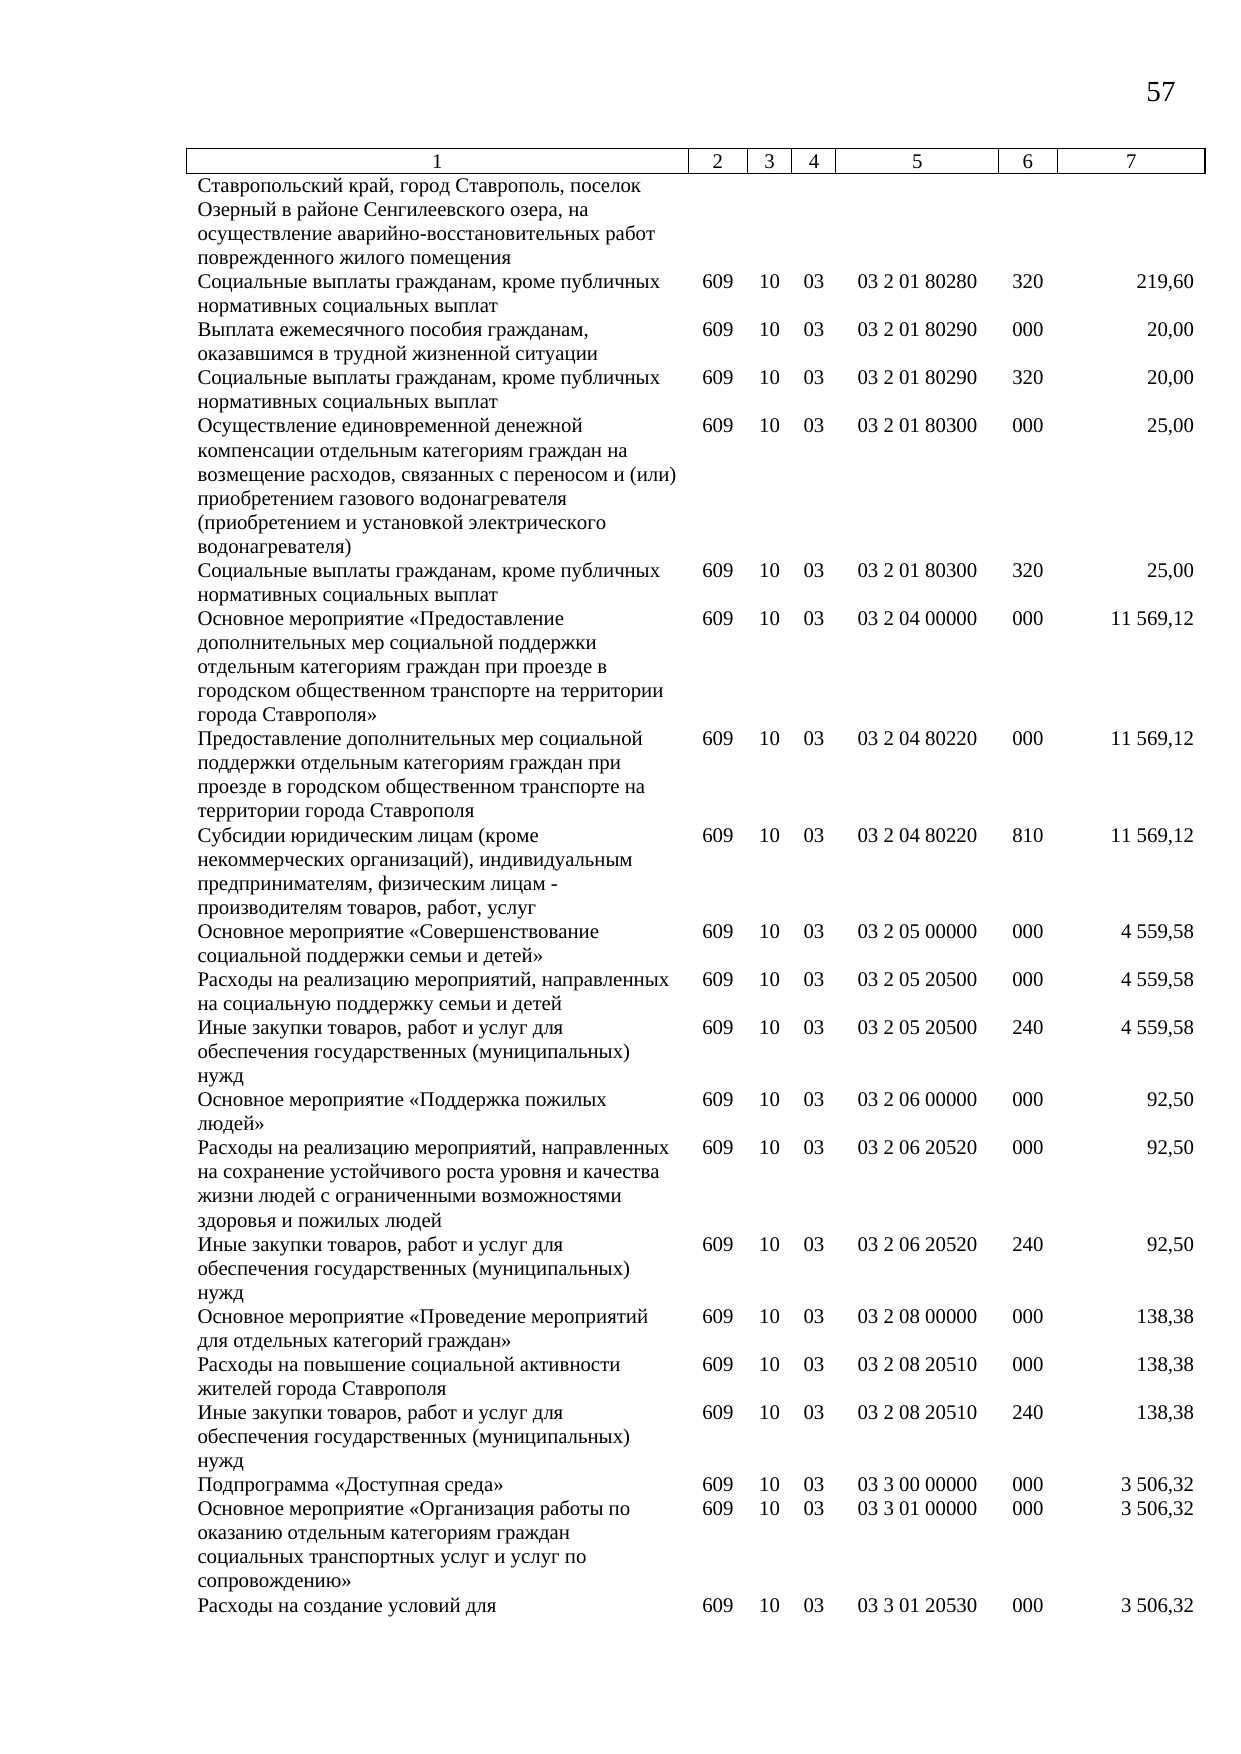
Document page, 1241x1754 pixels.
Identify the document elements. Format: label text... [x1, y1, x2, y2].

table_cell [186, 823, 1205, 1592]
table_header 5 [836, 149, 998, 173]
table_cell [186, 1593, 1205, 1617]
table_header 2 [689, 149, 747, 173]
table_header 1 [187, 149, 688, 173]
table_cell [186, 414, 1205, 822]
table_header 4 [792, 149, 835, 173]
table_header 7 [1058, 149, 1204, 173]
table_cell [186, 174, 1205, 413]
table_header 6 [999, 149, 1057, 173]
table_header 3 [748, 149, 791, 173]
